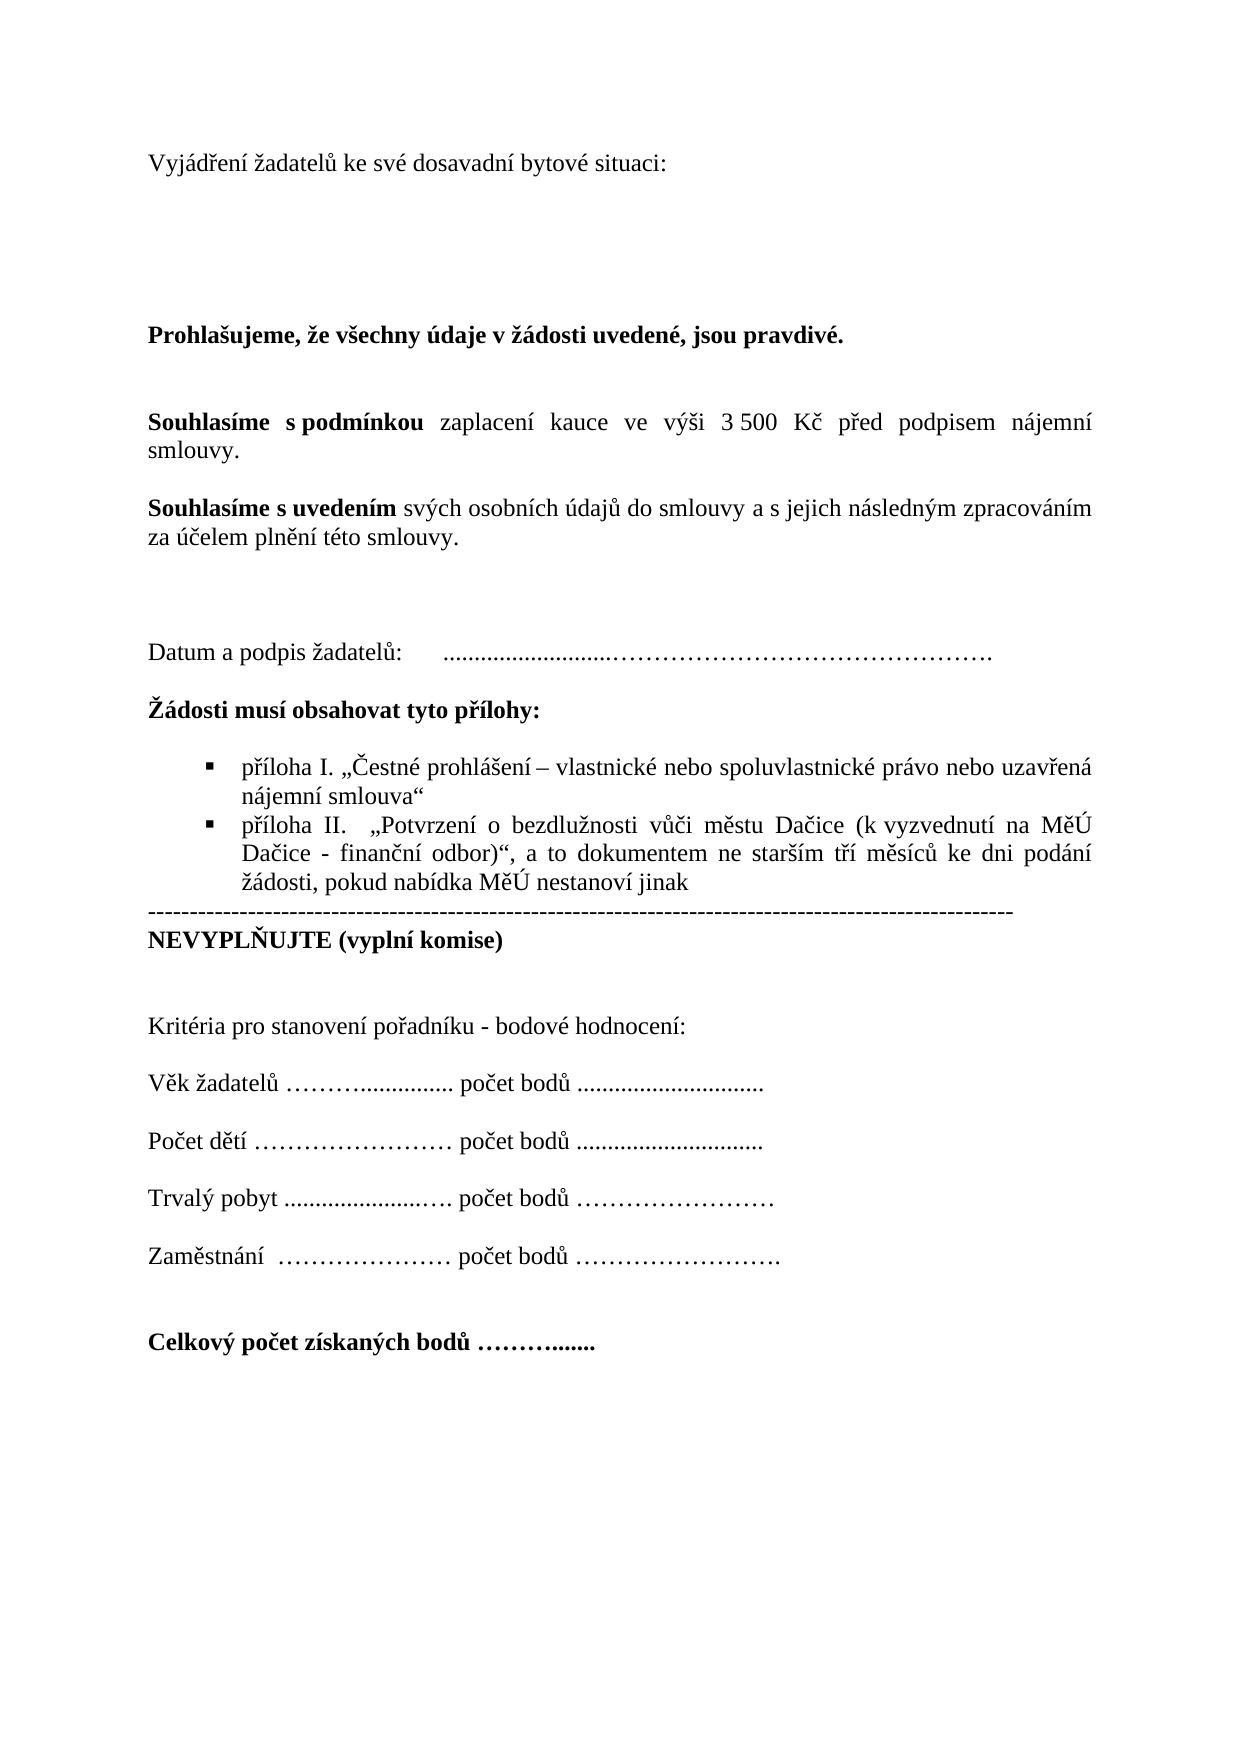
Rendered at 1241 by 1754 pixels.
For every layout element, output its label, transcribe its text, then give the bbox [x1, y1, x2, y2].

text Žádostimusíobsahovattytopřílohy: [148, 695, 1093, 723]
text Datum a podpis žadatelů: ...........................………………………………………. [148, 637, 1093, 666]
text Souhlasíme s podmínkou zaplacení kauce ve výši 3 500 Kč před podpisem nájemní smlouvy. [148, 407, 1093, 464]
text Věk žadatelů ………............... počet bodů .............................. [148, 1068, 1093, 1097]
text Zaměstnání ………………… počet bodů ……………………. [148, 1241, 1093, 1270]
text NEVYPLŇUJTE (vyplní komise) [148, 925, 1093, 953]
list příloha II. „Potvrzení o bezdlužnosti vůči městu Dačice (k vyzvednutí na MěÚ Dačice - finanční odbor)“, a to dokumentem ne starším tří měsíců ke dni podání žádosti, pokud nabídka MěÚ nestanoví jinak [204, 810, 1093, 896]
text -------------------------------------------------------------------------------------------------------- [148, 896, 1093, 925]
text Vyjádření žadatelů ke své dosavadní bytové situaci: [148, 148, 1093, 176]
text Celkový počet získaných bodů ………....... [148, 1327, 1093, 1356]
text Počet dětí …………………… počet bodů .............................. [148, 1126, 1093, 1155]
text Prohlašujeme, že všechny údaje v žádosti uvedené, jsou pravdivé. [148, 320, 1093, 349]
list příloha I. „Čestnéprohlášení –vlastnickénebospoluvlastnicképrávo nebo uzavřená nájemní smlouva“ [204, 752, 1093, 810]
text Kritéria pro stanovení pořadníku - bodové hodnocení: [148, 1011, 1093, 1040]
text Souhlasíme s uvedením svých osobních údajů do smlouvy a s jejich následným zpracováním za účelem plnění této smlouvy. [148, 493, 1093, 551]
text Trvalý pobyt ......................…. počet bodů …………………… [148, 1183, 1093, 1212]
